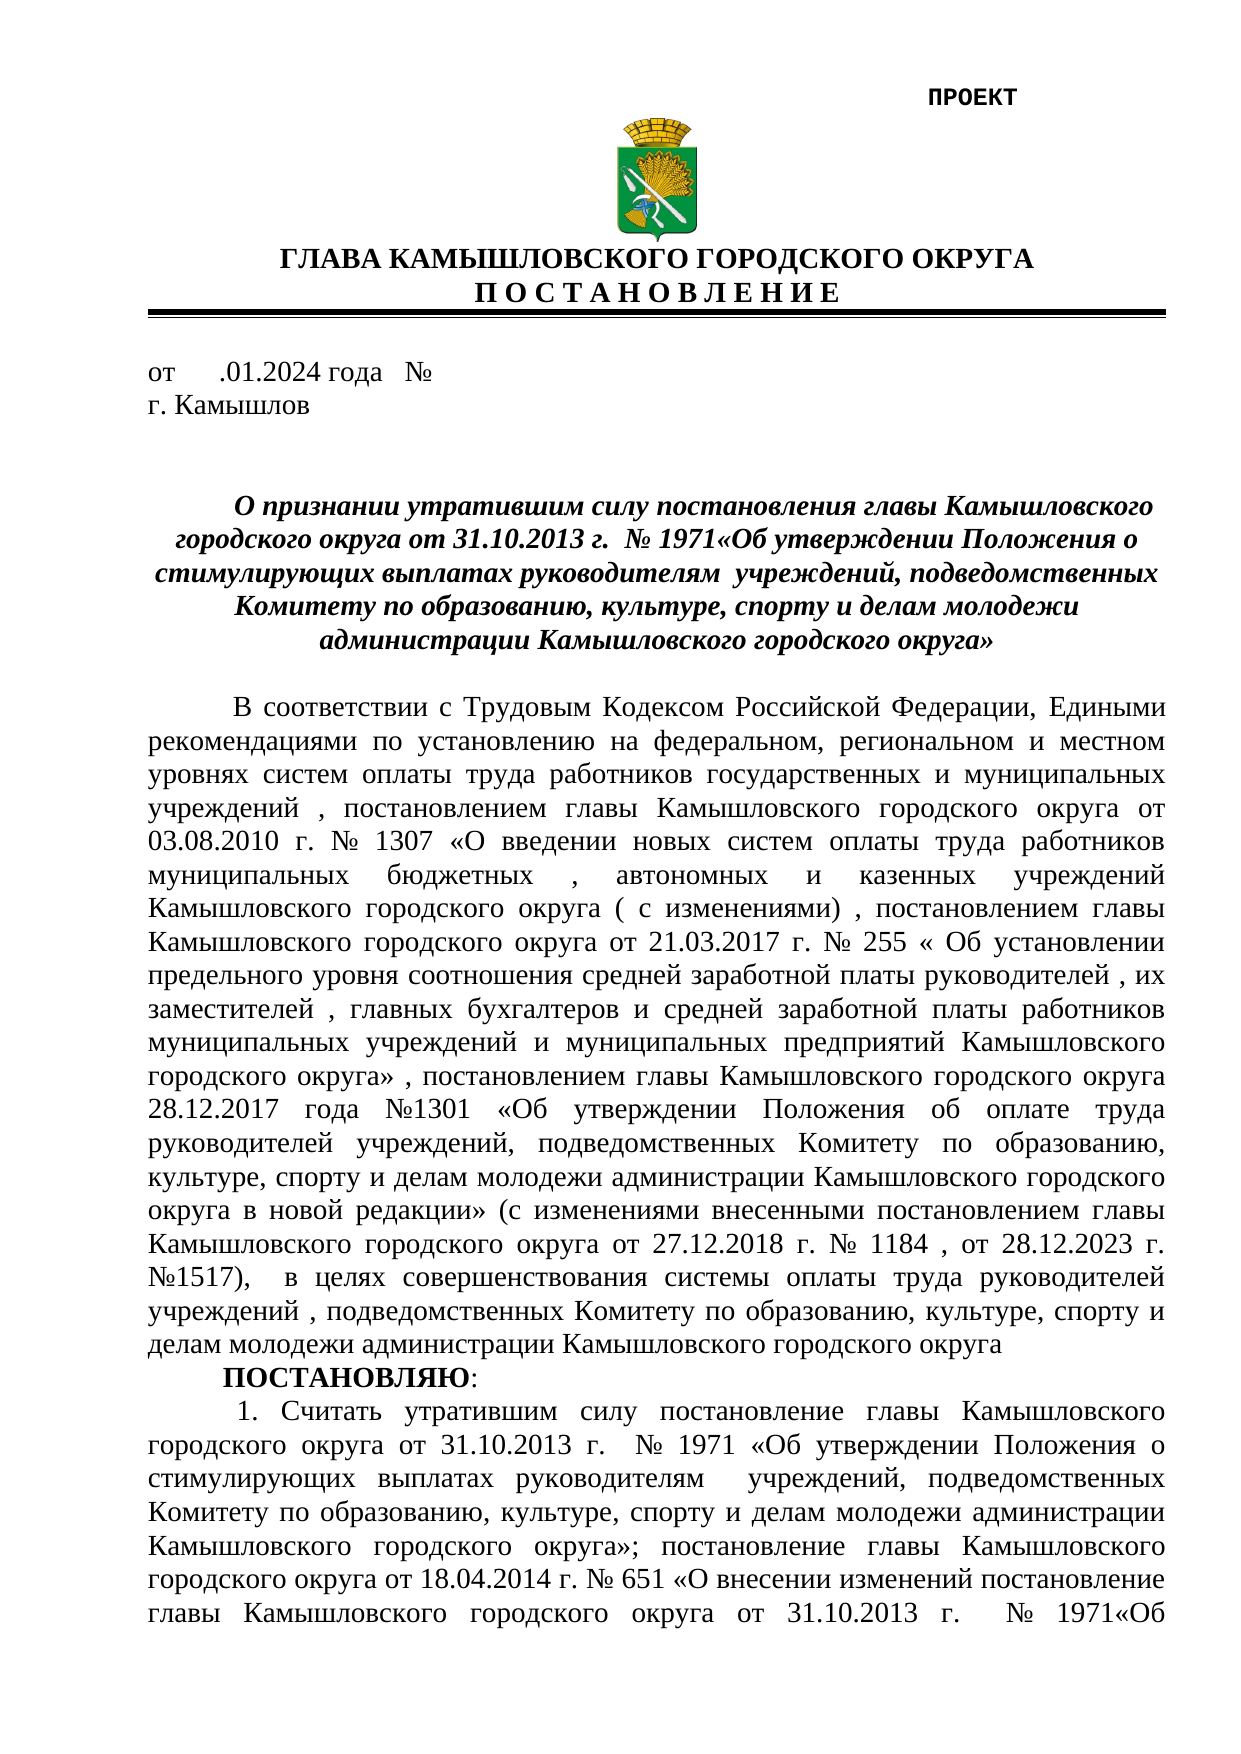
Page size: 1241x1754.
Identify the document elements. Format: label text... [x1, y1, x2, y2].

text от .01.2024 года № [148, 354, 1166, 387]
text П О С Т А Н О В Л Е Н И Е [148, 275, 1166, 309]
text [148, 1393, 1166, 1628]
text г. Камышлов [148, 387, 1166, 421]
text ГЛАВА КАМЫШЛОВСКОГО ГОРОДСКОГО ОКРУГА [148, 242, 1166, 275]
text В соответствии с Трудовым Кодексом Российской Федерации, Едиными рекомендациями по установлению на федеральном, региональном и местном уровнях систем оплаты труда работников государственных и муниципальных учреждений , постановлением главы Камышловского городского округа от 03.08.2010 г. № 1307 «О введении новых систем оплаты труда работников муниципальных бюджетных , автономных и казенных учреждений Камышловского городского округа ( с изменениями) , постановлением главы Камышловского городского округа от 21.03.2017 г. № 255 « Об установлении предельного уровня соотношения средней заработной платы руководителей , их заместителей , главных бухгалтеров и средней заработной платы работников муниципальных учреждений и муниципальных предприятий Камышловского городского округа» , постановлением главы Камышловского городского округа 28.12.2017 года №1301 «Об утверждении Положения об оплате труда руководителей учреждений, подведомственных Комитету по образованию, культуре, спорту и делам молодежи администрации Камышловского городского округа в новой редакции» (с изменениями внесенными постановлением главы Камышловского городского округа от 27.12.2018 г. № 1184 , от 28.12.2023 г. №1517), в целях совершенствования системы оплаты труда руководителей учреждений , подведомственных Комитету по образованию, культуре, спорту и делам молодежи администрации Камышловского городского округа [148, 689, 1166, 1360]
text ПОСТАНОВЛЯЮ: [148, 1360, 1166, 1393]
text О признании утратившим силу постановления главы Камышловского городского округа от 31.10.2013 г. № 1971«Об утверждении Положения о стимулирующих выплатах руководителям учреждений, подведомственных Комитету по образованию, культуре, спорту и делам молодежи администрации Камышловского городского округа» [148, 488, 1166, 656]
picture [617, 118, 697, 242]
